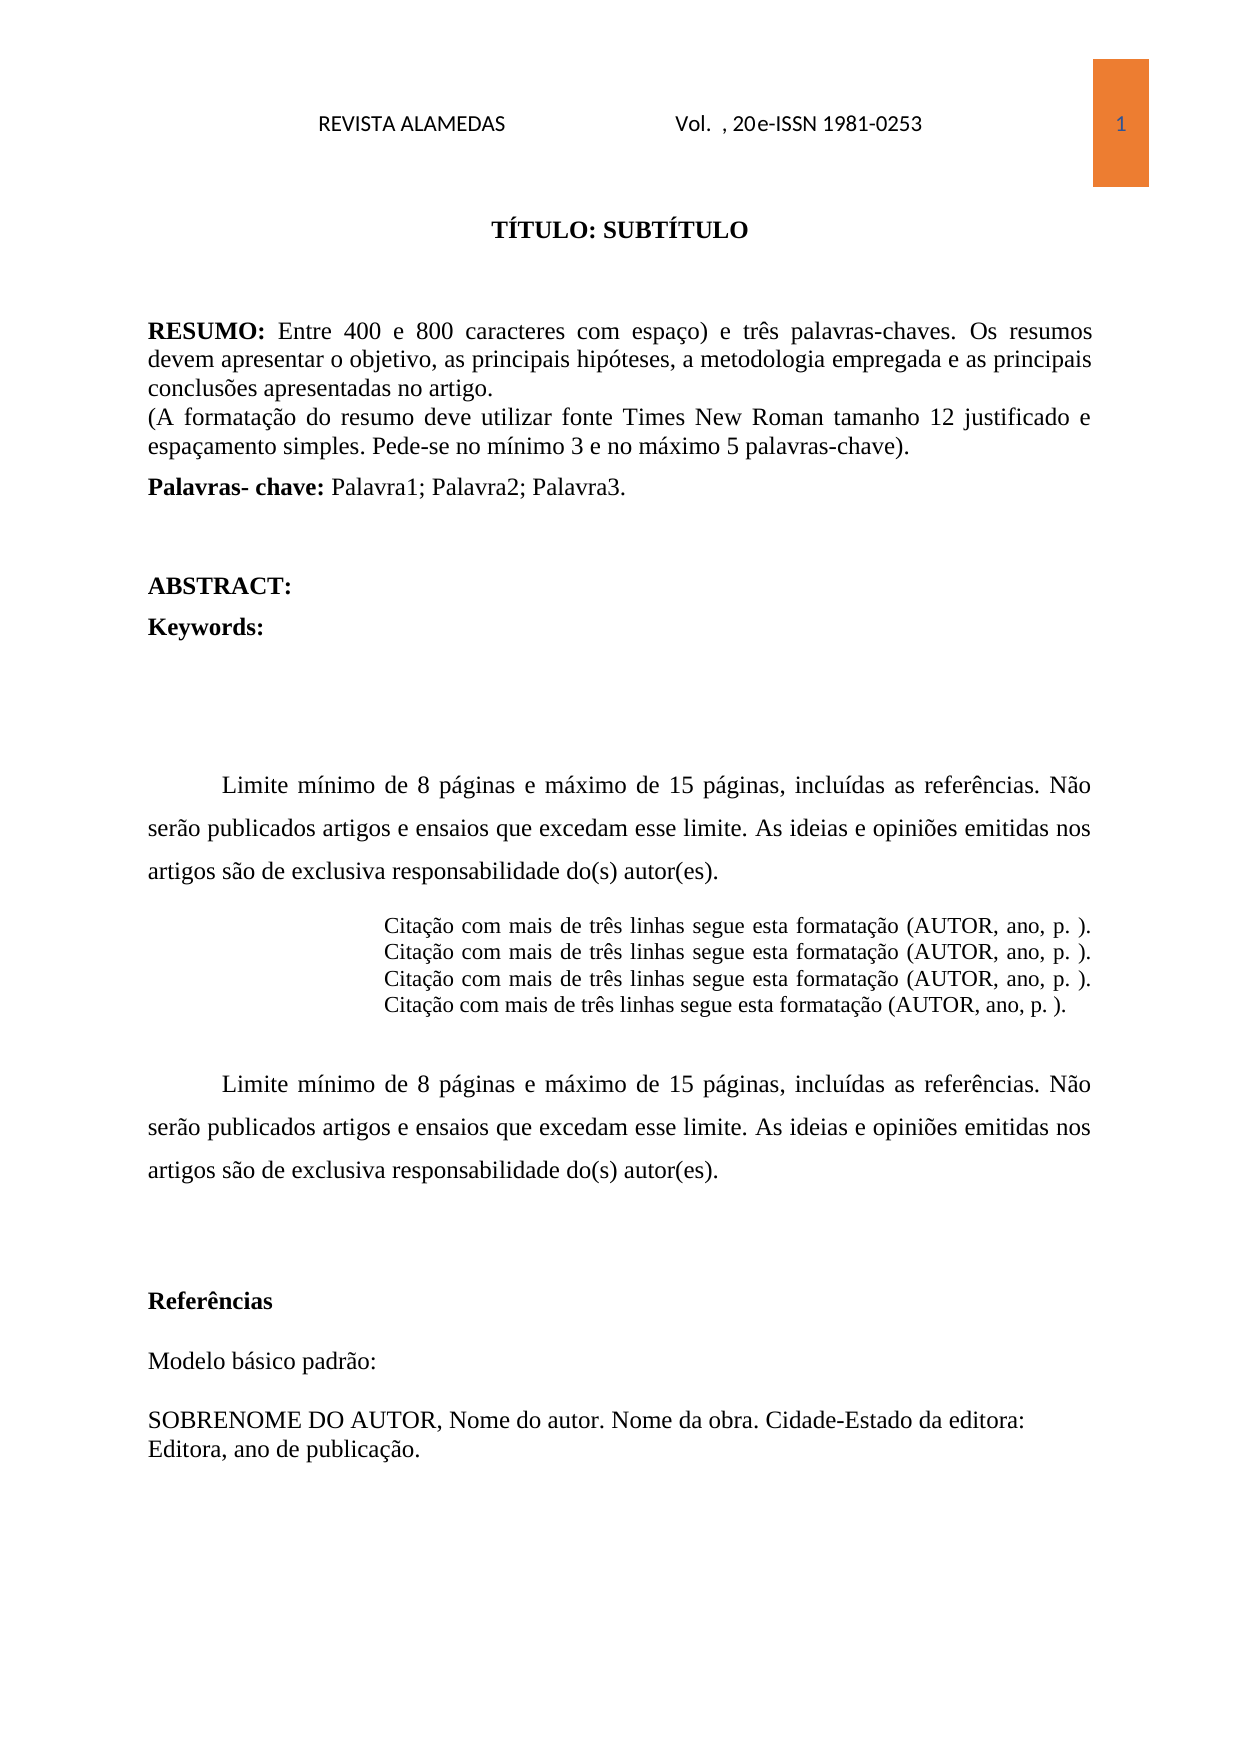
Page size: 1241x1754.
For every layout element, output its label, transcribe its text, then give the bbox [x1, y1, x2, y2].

text RESUMO: Entre 400 e 800 caracteres com espaço) e três palavras-chaves. Os resumos devem apresentar o objetivo, as principais hipóteses, a metodologia empregada e as principais conclusões apresentadas no artigo. [148, 316, 1092, 402]
text Modelo básico padrão: [148, 1346, 1092, 1374]
text Keywords: [148, 612, 1092, 641]
text Palavras- chave: Palavra1; Palavra2; Palavra3. [148, 472, 1092, 501]
text ABSTRACT: [148, 571, 1092, 599]
text TÍTULO: SUBTÍTULO [148, 215, 1092, 244]
text SOBRENOME DO AUTOR, Nome do autor. Nome da obra. Cidade-Estado da editora: Editora, ano de publicação. [148, 1406, 1092, 1463]
text (A formatação do resumo deve utilizar fonte Times New Roman tamanho 12 justificado e espaçamento simples. Pede-se no mínimo 3 e no máximo 5 palavras-chave). [148, 402, 1092, 459]
text Limite mínimo de 8 páginas e máximo de 15 páginas, incluídas as referências. Não serão publicados artigos e ensaios que excedam esse limite. As ideias e opiniões emitidas nos artigos são de exclusiva responsabilidade do(s) autor(es). [148, 770, 1092, 885]
text Referências [148, 1286, 1092, 1315]
text Limite mínimo de 8 páginas e máximo de 15 páginas, incluídas as referências. Não serão publicados artigos e ensaios que excedam esse limite. As ideias e opiniões emitidas nos artigos são de exclusiva responsabilidade do(s) autor(es). [148, 1069, 1092, 1184]
text Citação com mais de três linhas segue esta formatação (AUTOR, ano, p. ). Citação com mais de três linhas segue esta formatação (AUTOR, ano, p. ). Citação com mais de três linhas segue esta formatação (AUTOR, ano, p. ). Citação com mais de três linhas segue esta formatação (AUTOR, ano, p. ). [384, 912, 1092, 1017]
